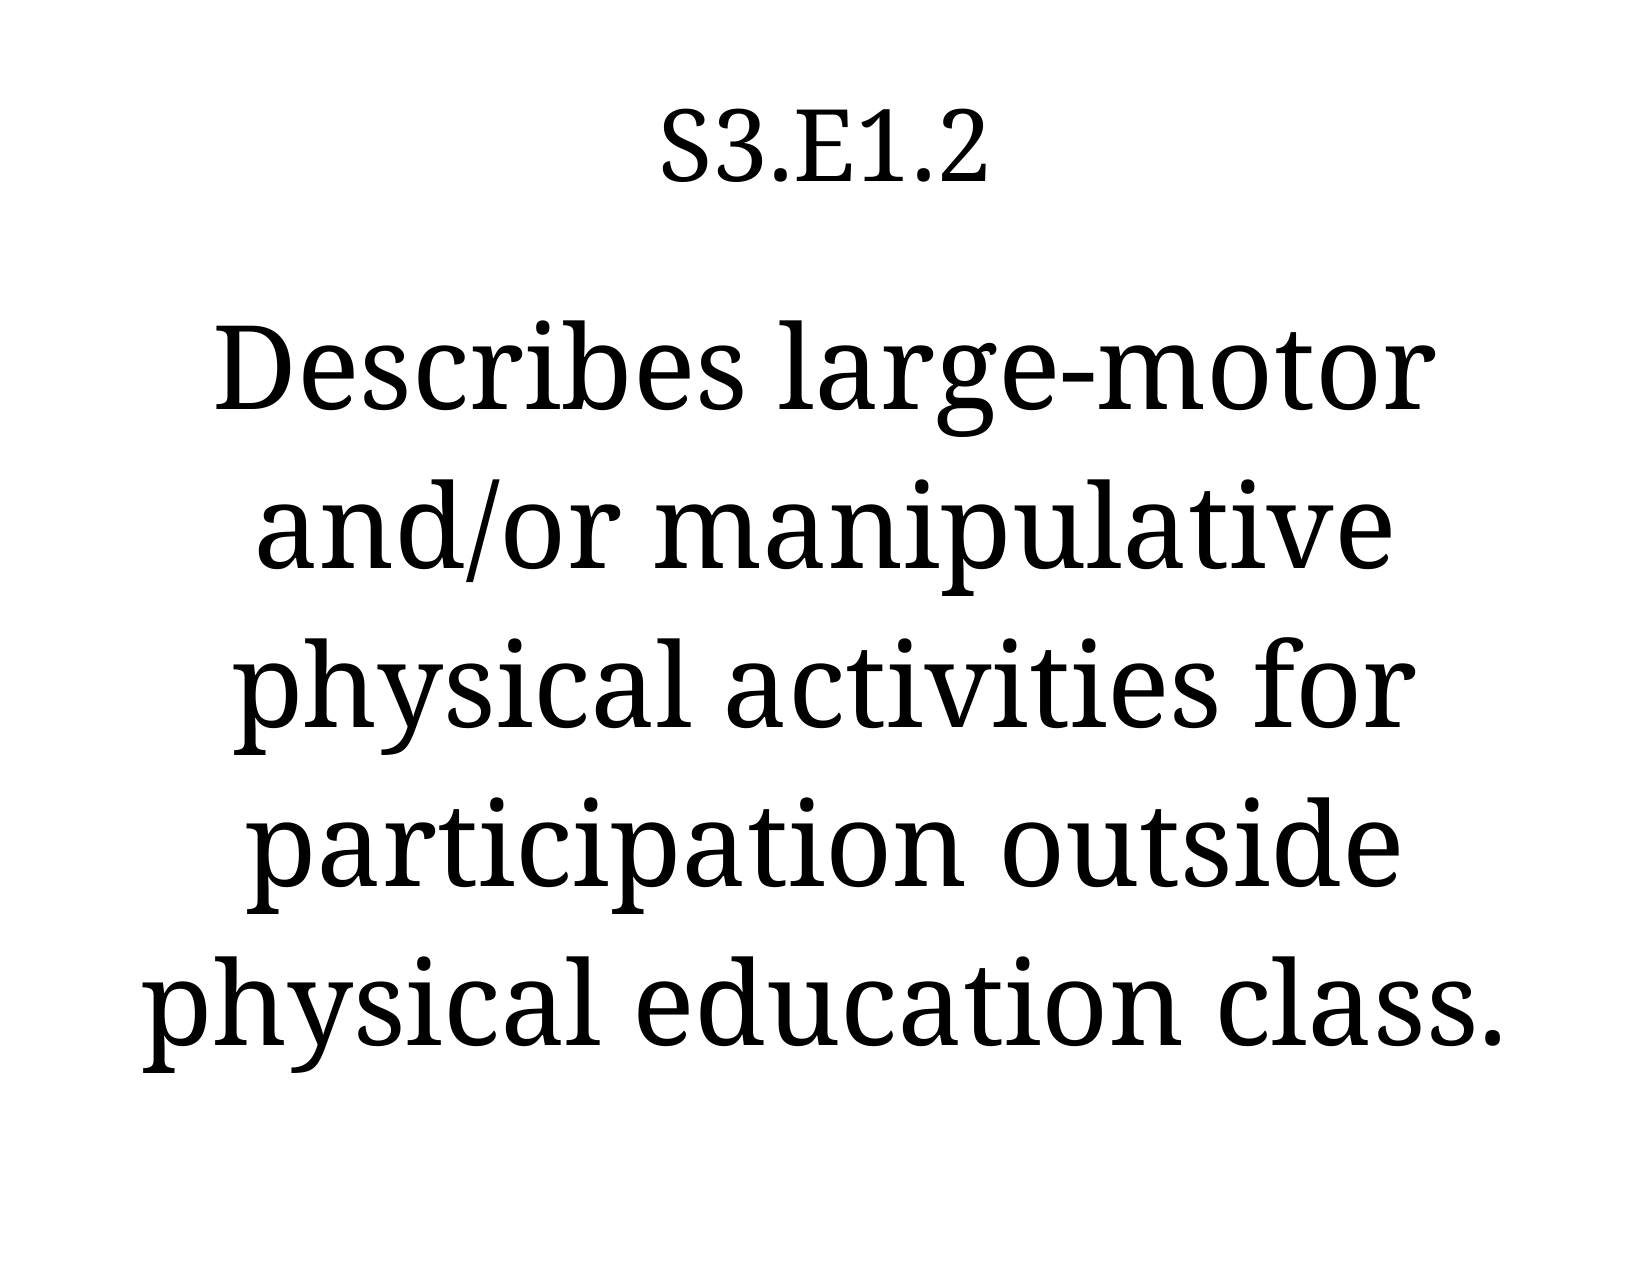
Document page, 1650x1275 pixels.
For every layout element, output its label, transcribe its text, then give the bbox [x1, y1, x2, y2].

text S3.E1.2 [75, 75, 1575, 211]
text Describes large-motor and/or manipulative physical activities for participation outside physical education class. [75, 285, 1575, 1080]
